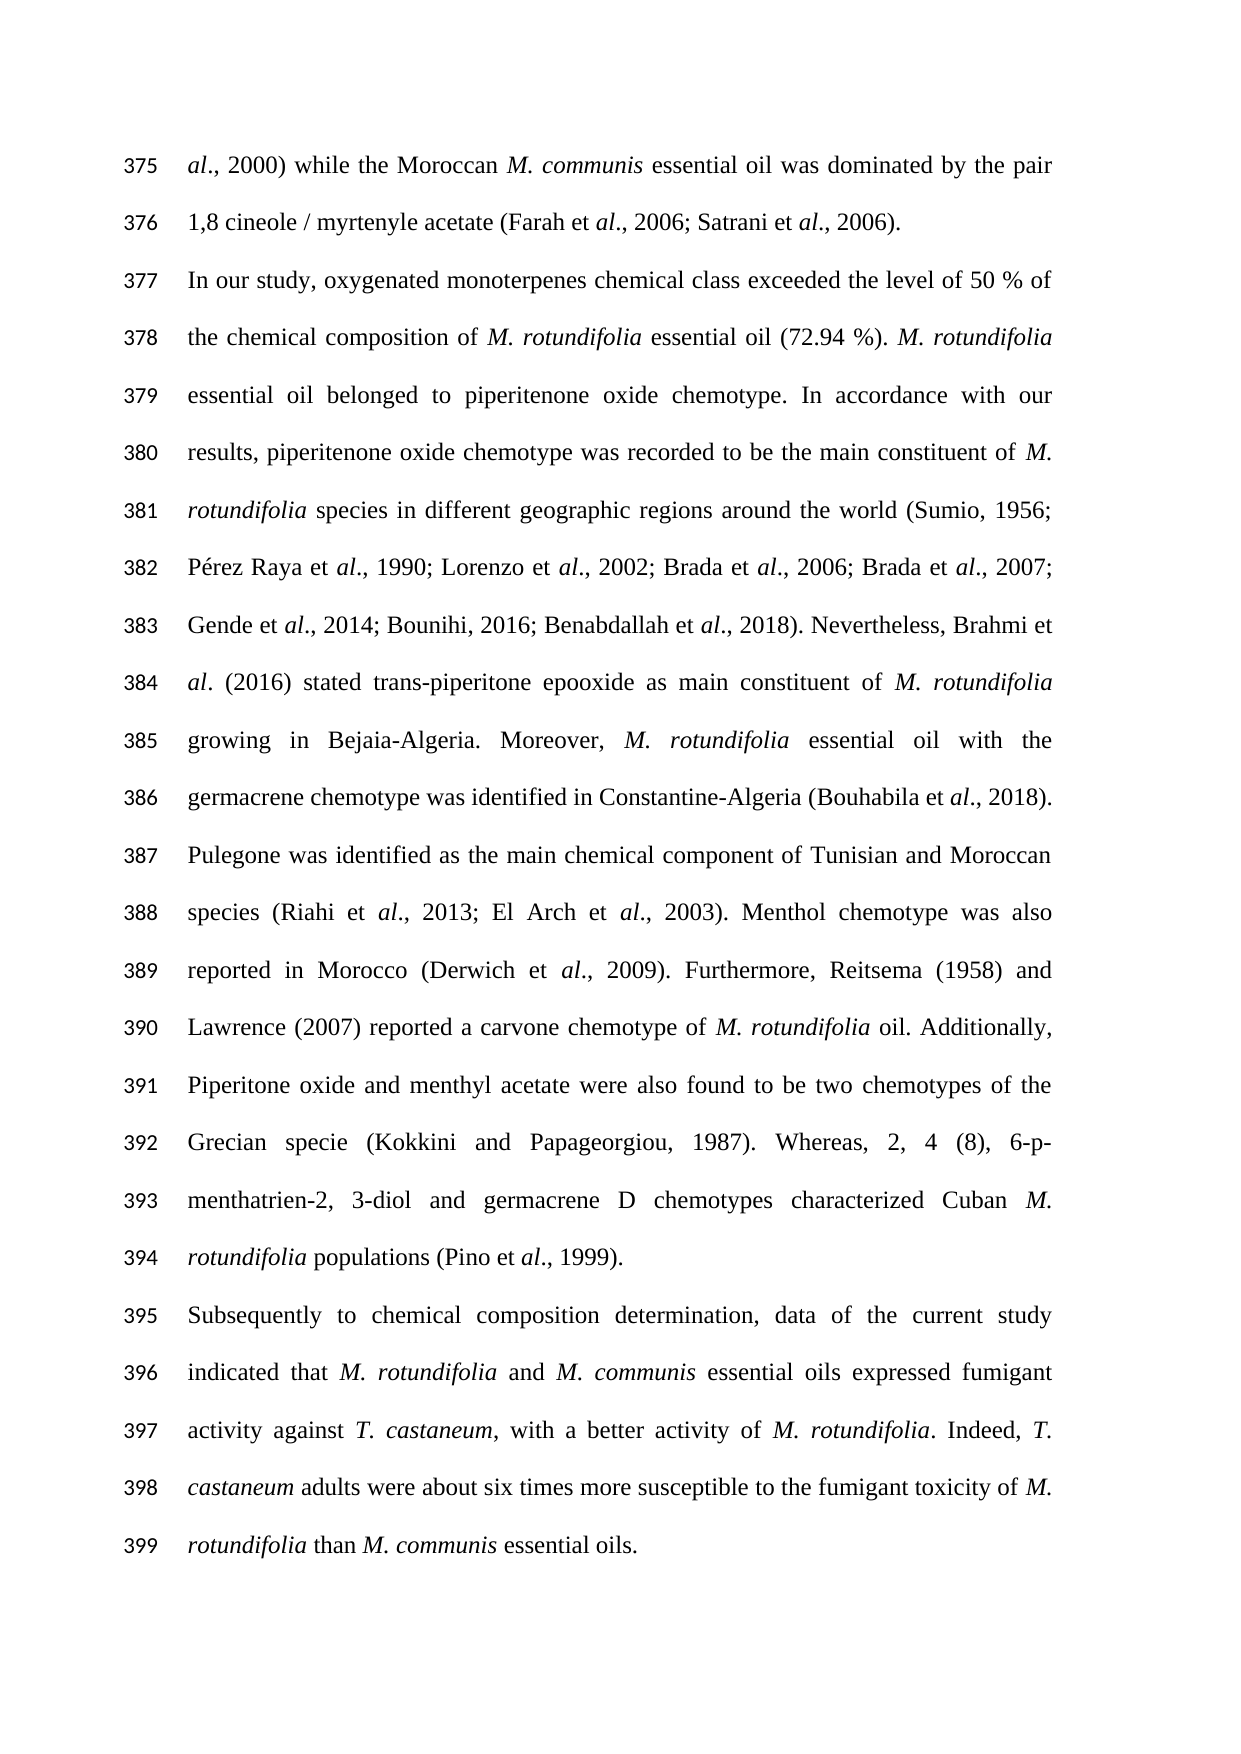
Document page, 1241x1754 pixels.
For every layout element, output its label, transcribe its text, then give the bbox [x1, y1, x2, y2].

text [187, 150, 1053, 236]
text Subsequently to chemical composition determination, data of the current study indicated that M. rotundifolia and M. communis essential oils expressed fumigant activity against T. castaneum, with a better activity of M. rotundifolia. Indeed, T. castaneum adults were about six times more susceptible to the fumigant toxicity of M. rotundifolia than M. communis essential oils. [187, 1300, 1053, 1559]
text In our study, oxygenated monoterpenes chemical class exceeded the level of 50 % of the chemical composition of M. rotundifolia essential oil (72.94 %). M. rotundifolia essential oil belonged to piperitenone oxide chemotype. In accordance with our results, piperitenone oxide chemotype was recorded to be the main constituent of M. rotundifolia species in different geographic regions around the world (Sumio, 1956; Pérez Raya et al., 1990; Lorenzo et al., 2002; Brada et al., 2006; Brada et al., 2007; Gende et al., 2014; Bounihi, 2016; Benabdallah et al., 2018). Nevertheless, Brahmi et al. (2016) stated trans-piperitone epooxide as main constituent of M. rotundifolia growing in Bejaia-Algeria. Moreover, M. rotundifolia essential oil with the germacrene chemotype was identified in Constantine-Algeria (Bouhabila et al., 2018). Pulegone was identified as the main chemical component of Tunisian and Moroccan species (Riahi et al., 2013; El Arch et al., 2003). Menthol chemotype was also reported in Morocco (Derwich et al., 2009). Furthermore, Reitsema (1958) and Lawrence (2007) reported a carvone chemotype of M. rotundifolia oil. Additionally, Piperitone oxide and menthyl acetate were also found to be two chemotypes of the Grecian specie (Kokkini and Papageorgiou, 1987). Whereas, 2, 4 (8), 6-p-menthatrien-2, 3-diol and germacrene D chemotypes characterized Cuban M. rotundifolia populations (Pino et al., 1999). [187, 265, 1053, 1271]
